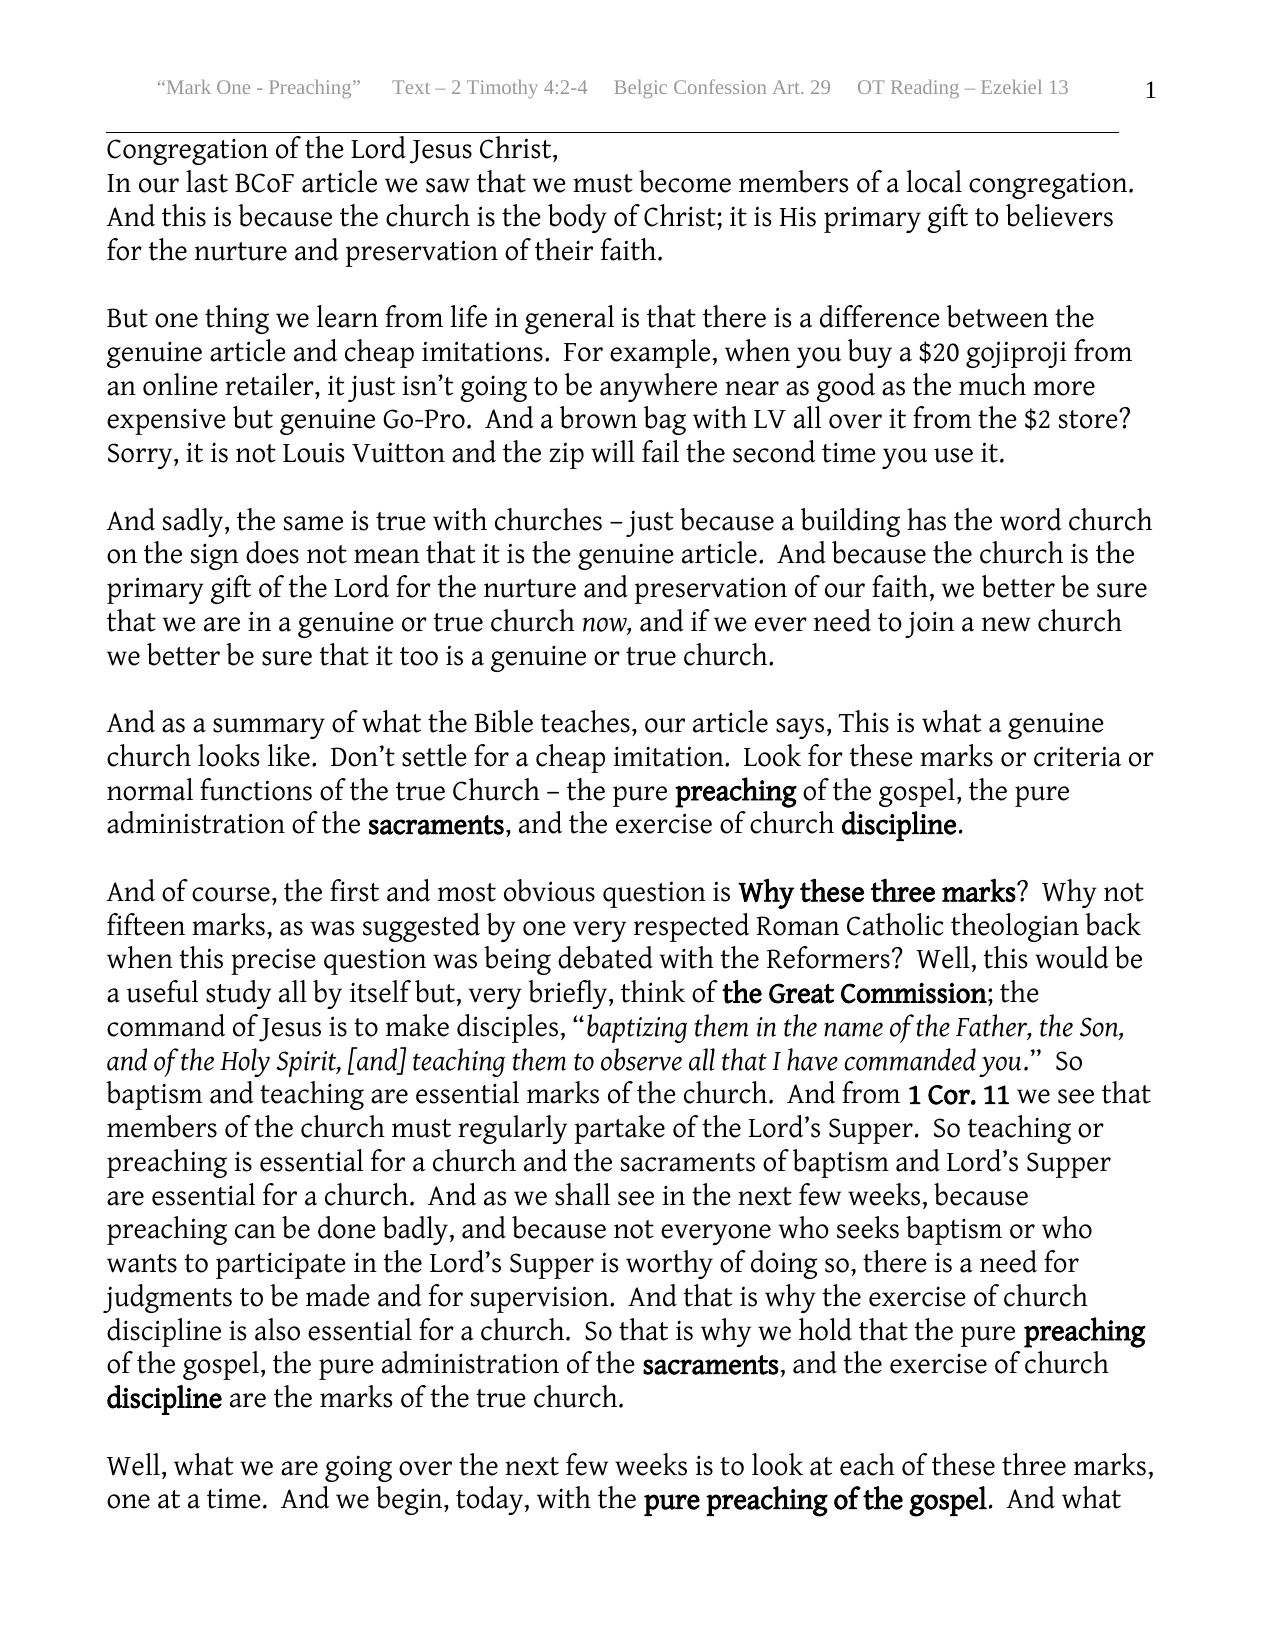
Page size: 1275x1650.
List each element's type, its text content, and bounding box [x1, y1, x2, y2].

text And sadly, the same is true with churches – just because a building has the word church on the sign does not mean that it is the genuine article. And because the church is the primary gift of the Lord for the nurture and preservation of our faith, we better be sure that we are in a genuine or true church now, and if we ever need to join a new church we better be sure that it too is a genuine or true church. [106, 504, 1157, 673]
text And of course, the first and most obvious question is Why these three marks? Why not fifteen marks, as was suggested by one very respected Roman Catholic theologian back when this precise question was being debated with the Reformers? Well, this would be a useful study all by itself but, very briefly, think of the Great Commission; the command of Jesus is to make disciples, “baptizing them in the name of the Father, the Son, and of the Holy Spirit, [and] teaching them to observe all that I have commanded you.” So baptism and teaching are essential marks of the church. And from 1 Cor. 11 we see that members of the church must regularly partake of the Lord’s Supper. So teaching or preaching is essential for a church and the sacraments of baptism and Lord’s Supper are essential for a church. And as we shall see in the next few weeks, because preaching can be done badly, and because not everyone who seeks baptism or who wants to participate in the Lord’s Supper is worthy of doing so, there is a need for judgments to be made and for supervision. And that is why the exercise of church discipline is also essential for a church. So that is why we hold that the pure preaching of the gospel, the pure administration of the sacraments, and the exercise of church discipline are the marks of the true church. [106, 876, 1157, 1416]
text Congregation of the Lord Jesus Christ, [106, 133, 1157, 167]
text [106, 1449, 1157, 1517]
text But one thing we learn from life in general is that there is a difference between the genuine article and cheap imitations. For example, when you buy a $20 gojiproji from an online retailer, it just isn’t going to be anywhere near as good as the much more expensive but genuine Go-Pro. And a brown bag with LV all over it from the $2 store? Sorry, it is not Louis Vuitton and the zip will fail the second time you use it. [106, 302, 1157, 471]
text And as a summary of what the Bible teaches, our article says, This is what a genuine church looks like. Don’t settle for a cheap imitation. Look for these marks or criteria or normal functions of the true Church – the pure preaching of the gospel, the pure administration of the sacraments, and the exercise of church discipline. [106, 707, 1157, 842]
text In our last BCoF article we saw that we must become members of a local congregation. And this is because the church is the body of Christ; it is His primary gift to believers for the nurture and preservation of their faith. [106, 167, 1157, 268]
